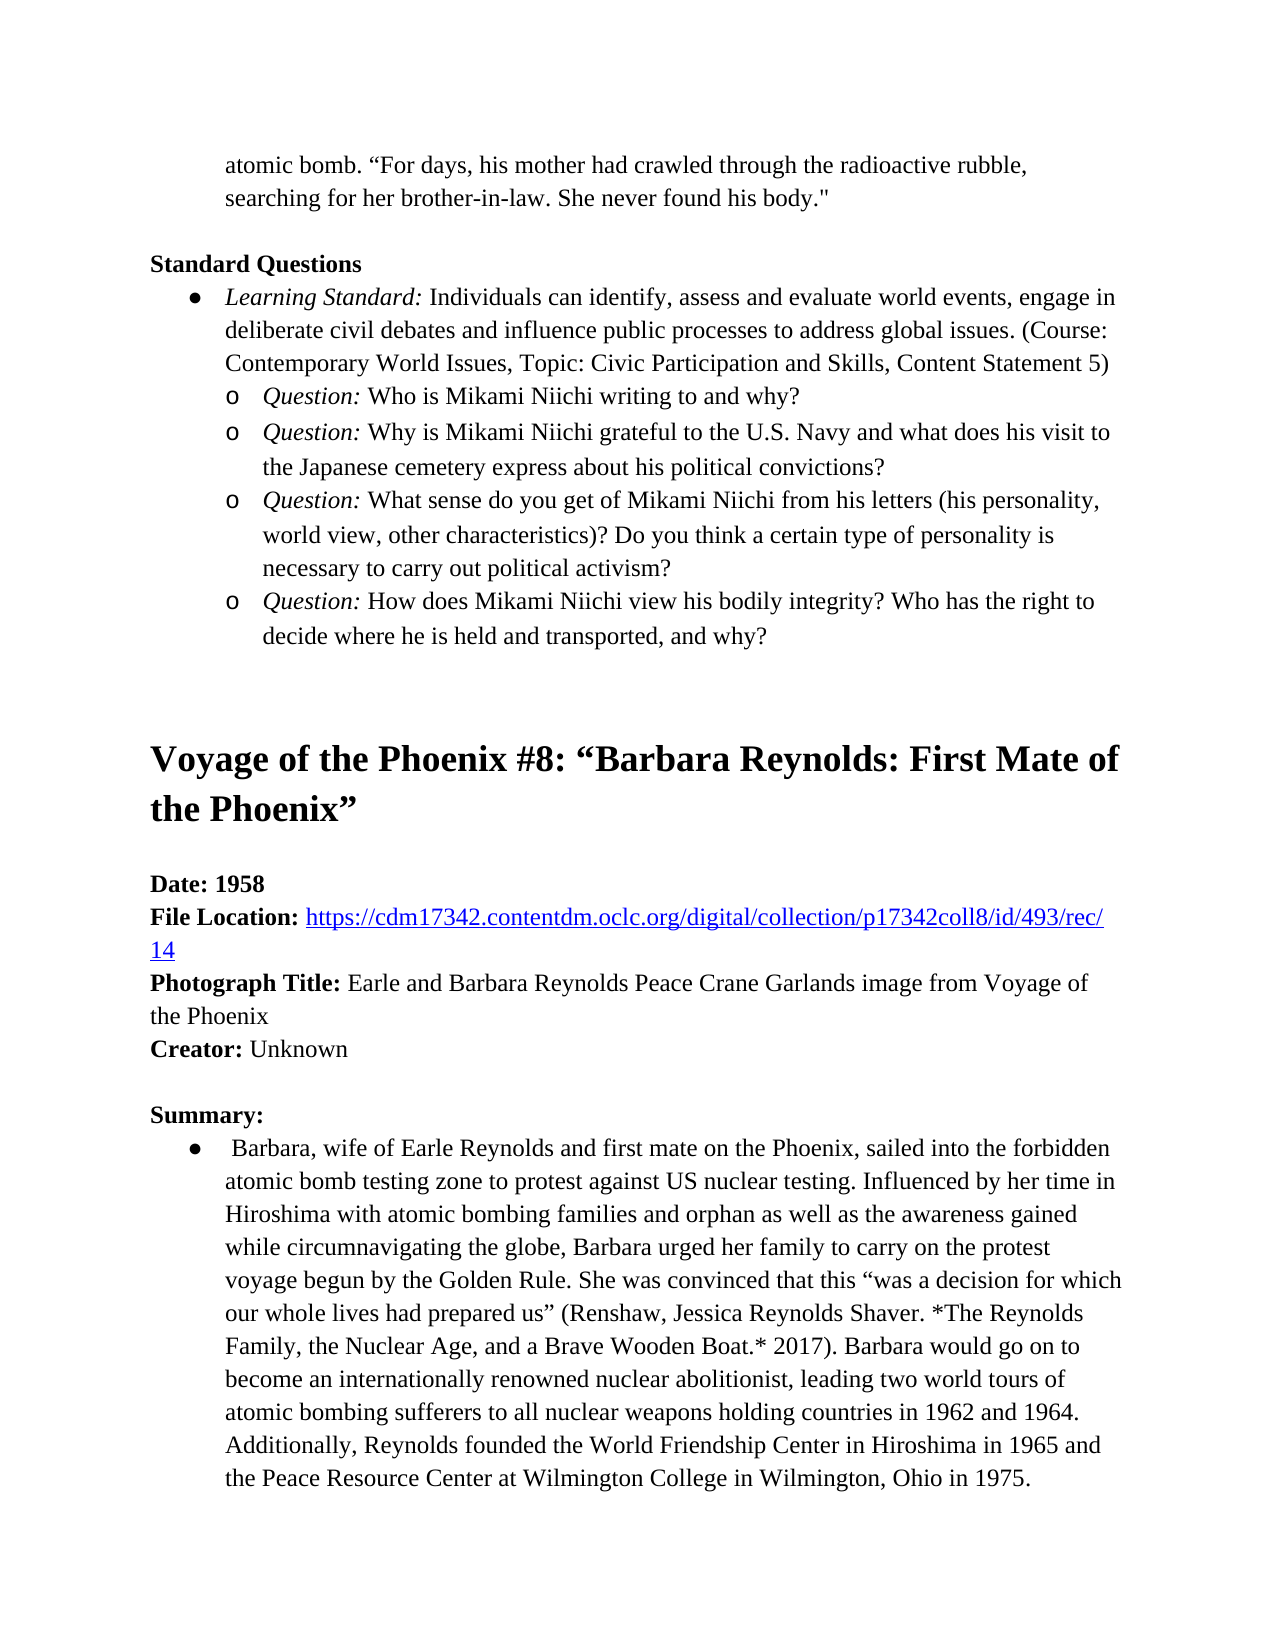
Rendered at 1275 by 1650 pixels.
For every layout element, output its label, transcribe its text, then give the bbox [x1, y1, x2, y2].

text Date: 1958 [150, 869, 1125, 897]
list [187, 150, 1125, 212]
list Learning Standard: Individuals can identify, assess and evaluate world events, engage in deliberate civil debates and influence public processes to address global issues. (Course: Contemporary World Issues, Topic: Civic Participation and Skills, Content Statement 5) [187, 282, 1125, 377]
text Standard Questions [150, 249, 1125, 278]
text File Location: https://cdm17342.contentdm.oclc.org/digital/collection/p17342coll8/id/493/rec/14 [150, 902, 1125, 963]
list Question: What sense do you get of Mikami Niichi from his letters (his personality, world view, other characteristics)? Do you think a certain type of personality is necessary to carry out political activism? [225, 485, 1125, 582]
list Question: Why is Mikami Niichi grateful to the U.S. Navy and what does his visit to the Japanese cemetery express about his political convictions? [225, 417, 1125, 480]
text Summary: [150, 1100, 1125, 1129]
list Question: Who is Mikami Niichi writing to and why? [225, 381, 1125, 412]
list Barbara, wife of Earle Reynolds and first mate on the Phoenix, sailed into the forbidden atomic bomb testing zone to protest against US nuclear testing. Influenced by her time in Hiroshima with atomic bombing families and orphan as well as the awareness gained while circumnavigating the globe, Barbara urged her family to carry on the protest voyage begun by the Golden Rule. She was convinced that this “was a decision for which our whole lives had prepared us” (Renshaw, Jessica Reynolds Shaver. *The Reynolds Family, the Nuclear Age, and a Brave Wooden Boat.* 2017). Barbara would go on to become an internationally renowned nuclear abolitionist, leading two world tours of atomic bombing sufferers to all nuclear weapons holding countries in 1962 and 1964. Additionally, Reynolds founded the World Friendship Center in Hiroshima in 1965 and the Peace Resource Center at Wilmington College in Wilmington, Ohio in 1975. [187, 1133, 1125, 1492]
text Creator: Unknown [150, 1034, 1125, 1063]
list Question: How does Mikami Niichi view his bodily integrity? Who has the right to decide where he is held and transported, and why? [225, 586, 1125, 650]
text Photograph Title: Earle and Barbara Reynolds Peace Crane Garlands image from Voyage of the Phoenix [150, 968, 1125, 1029]
text Voyage of the Phoenix #8: “Barbara Reynolds: First Mate of the Phoenix” [150, 737, 1125, 829]
